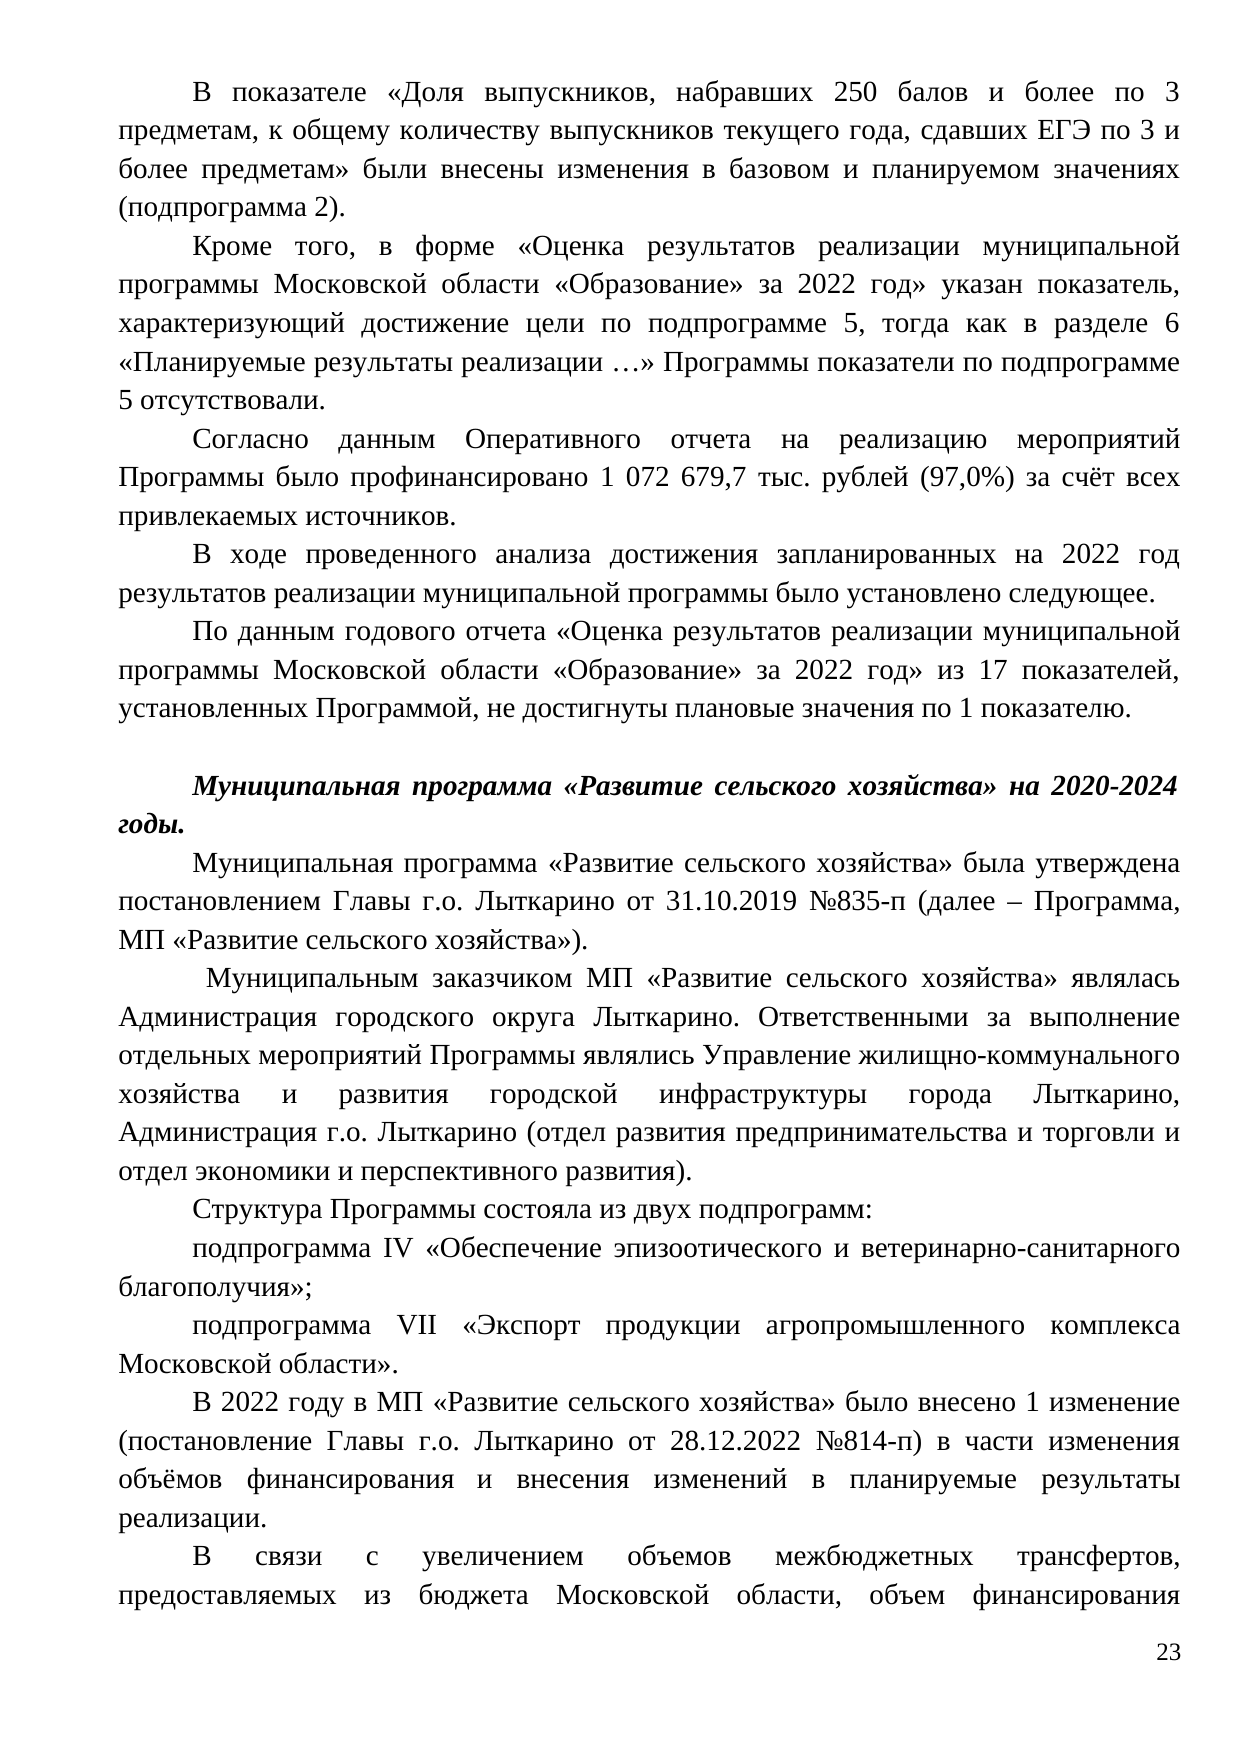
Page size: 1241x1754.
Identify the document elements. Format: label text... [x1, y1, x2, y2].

text подпрограмма IV «Обеспечение эпизоотического и ветеринарно-санитарного благополучия»; [118, 1230, 1181, 1302]
text Муниципальным заказчиком МП «Развитие сельского хозяйства» являлась Администрация городского округа Лыткарино. Ответственными за выполнение отдельных мероприятий Программы являлись Управление жилищно-коммунального хозяйства и развития городской инфраструктуры города Лыткарино, Администрация г.о. Лыткарино (отдел развития предпринимательства и торговли и отдел экономики и перспективного развития). [118, 960, 1181, 1187]
text Согласно данным Оперативного отчета на реализацию мероприятий Программы было профинансировано 1 072 679,7 тыс. рублей (97,0%) за счёт всех привлекаемых источников. [118, 421, 1181, 531]
text В 2022 году в МП «Развитие сельского хозяйства» было внесено 1 изменение (постановление Главы г.о. Лыткарино от 28.12.2022 №814-п) в части изменения объёмов финансирования и внесения изменений в планируемые результаты реализации. [118, 1384, 1181, 1533]
text Структура Программы состояла из двух подпрограмм: [118, 1192, 1181, 1225]
text Муниципальная программа «Развитие сельского хозяйства» была утверждена постановлением Главы г.о. Лыткарино от 31.10.2019 №835-п (далее – Программа, МП «Развитие сельского хозяйства»). [118, 845, 1181, 955]
text подпрограмма VII «Экспорт продукции агропромышленного комплекса Московской области». [118, 1307, 1181, 1379]
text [118, 1538, 1181, 1611]
text Муниципальная программа «Развитие сельского хозяйства» на 2020-2024 годы. [118, 768, 1181, 840]
text По данным годового отчета «Оценка результатов реализации муниципальной программы Московской области «Образование» за 2022 год» из 17 показателей, установленных Программой, не достигнуты плановые значения по 1 показателю. [118, 613, 1181, 724]
text В показателе «Доля выпускников, набравших 250 балов и более по 3 предметам, к общему количеству выпускников текущего года, сдавших ЕГЭ по 3 и более предметам» были внесены изменения в базовом и планируемом значениях (подпрограмма 2). [118, 74, 1181, 223]
text Кроме того, в форме «Оценка результатов реализации муниципальной программы Московской области «Образование» за 2022 год» указан показатель, характеризующий достижение цели по подпрограмме 5, тогда как в разделе 6 «Планируемые результаты реализации …» Программы показатели по подпрограмме 5 отсутствовали. [118, 228, 1181, 416]
text В ходе проведенного анализа достижения запланированных на 2022 год результатов реализации муниципальной программы было установлено следующее. [118, 536, 1181, 608]
